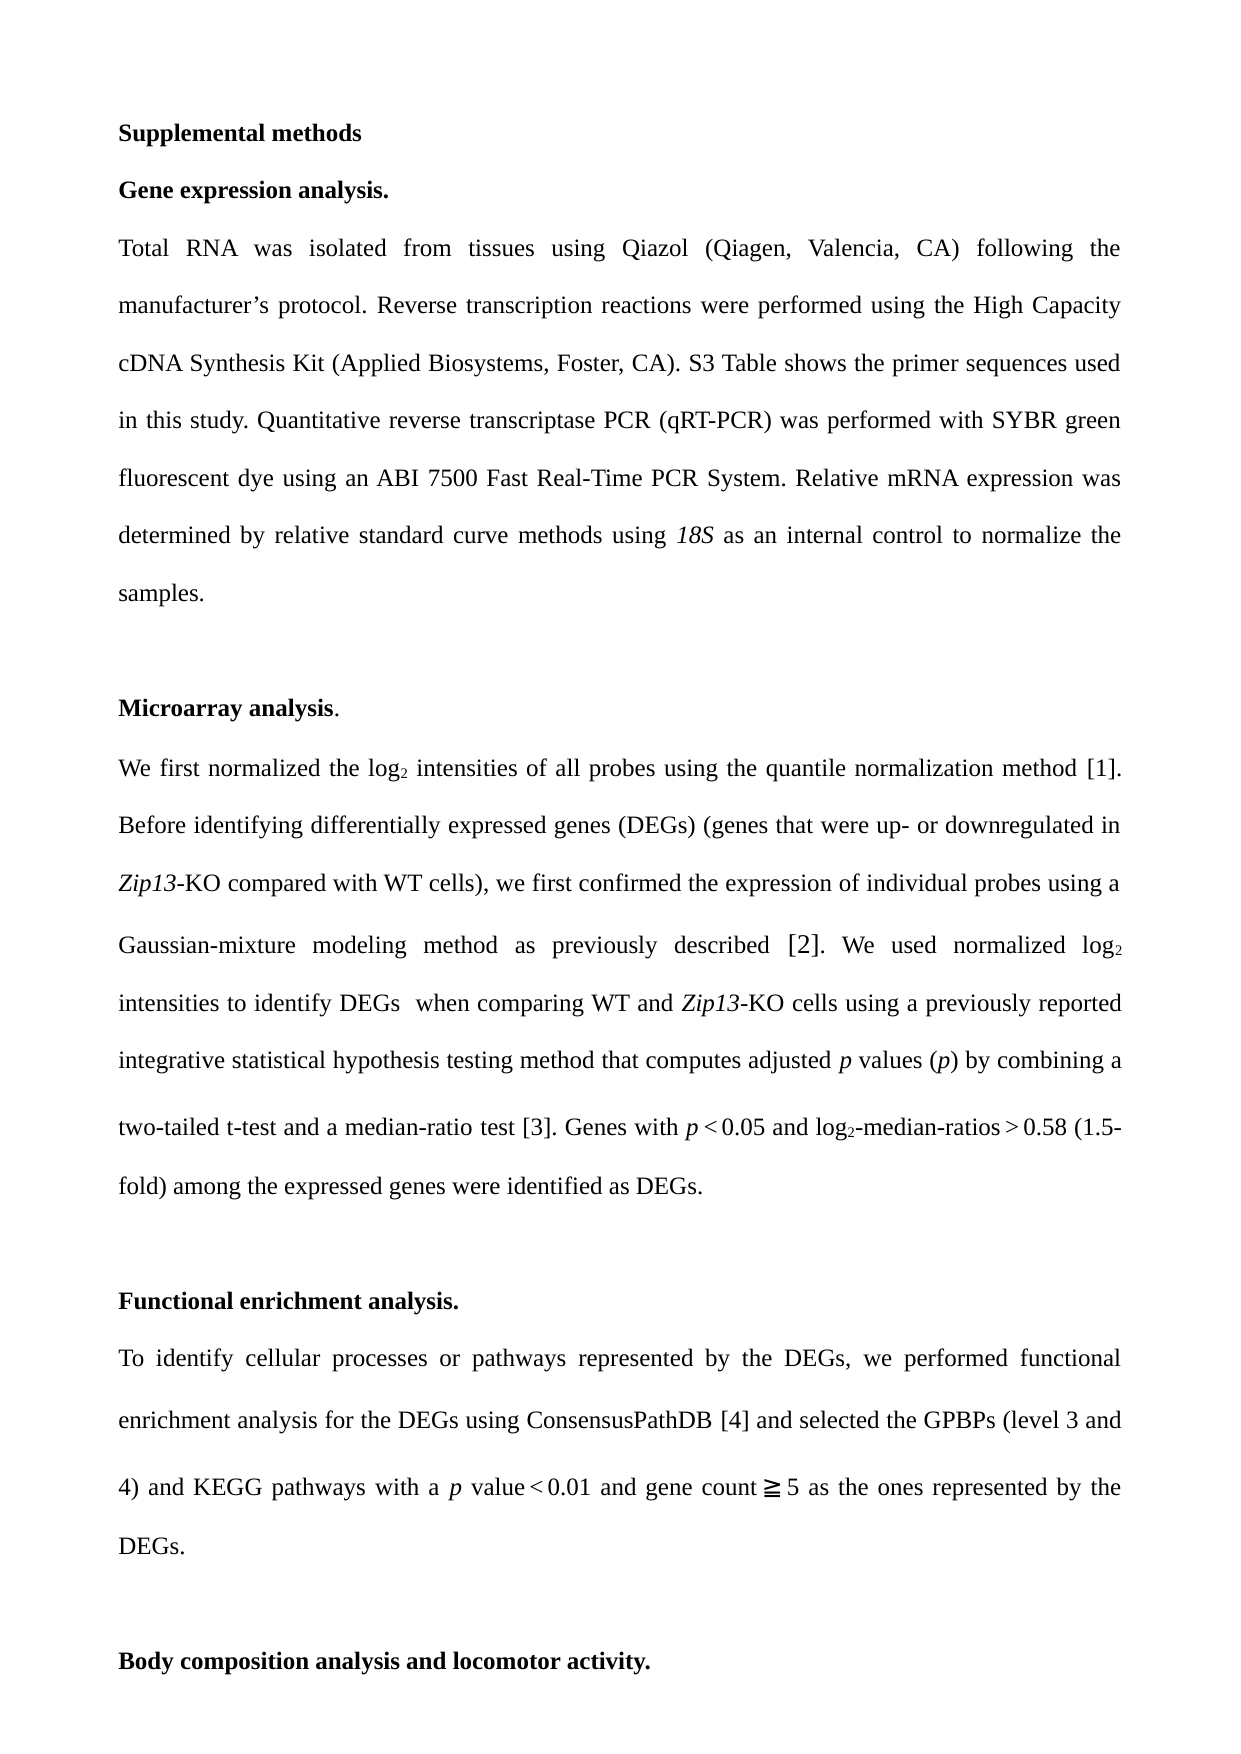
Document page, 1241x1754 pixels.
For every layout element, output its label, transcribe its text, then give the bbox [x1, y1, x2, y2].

text Total RNA was isolated from tissues using Qiazol (Qiagen, Valencia, CA) following the manufacturer’s protocol. Reverse transcription reactions were performed using the High Capacity cDNA Synthesis Kit (Applied Biosystems, Foster, CA). S3 Table shows the primer sequences used in this study. Quantitative reverse transcriptase PCR (qRT-PCR) was performed with SYBR green fluorescent dye using an ABI 7500 Fast Real-Time PCR System. Relative mRNA expression was determined by relative standard curve methods using 18S as an internal control to normalize the samples. [118, 233, 1122, 607]
text Body composition analysis and locomotor activity. [118, 1646, 1122, 1675]
text Gene expression analysis. [118, 176, 1122, 204]
text We first normalized the log2 intensities of all probes using the quantile normalization method [1]. Before identifying differentially expressed genes (DEGs) (genes that were up- or downregulated in Zip13-KO compared with WT cells), we first confirmed the expression of individual probes using a Gaussian-mixture modeling method as previously described [2]. We used normalized log2 intensities to identify DEGs when comparing WT and Zip13-KO cells using a previously reported integrative statistical hypothesis testing method that computes adjusted p values (p) by combining a two-tailed t-test and a median-ratio test [3]. Genes with p < 0.05 and log2-median-ratios > 0.58 (1.5-fold) among the expressed genes were identified as DEGs. [118, 751, 1122, 1200]
text Functional enrichment analysis. [118, 1286, 1122, 1315]
text To identify cellular processes or pathways represented by the DEGs, we performed functional enrichment analysis for the DEGs using ConsensusPathDB [4] and selected the GPBPs (level 3 and 4) and KEGG pathways with a p value < 0.01 and gene count ≧ 5 as the ones represented by the DEGs. [118, 1343, 1122, 1560]
text Supplemental methods [118, 118, 1122, 147]
text Microarray analysis. [118, 693, 1122, 722]
